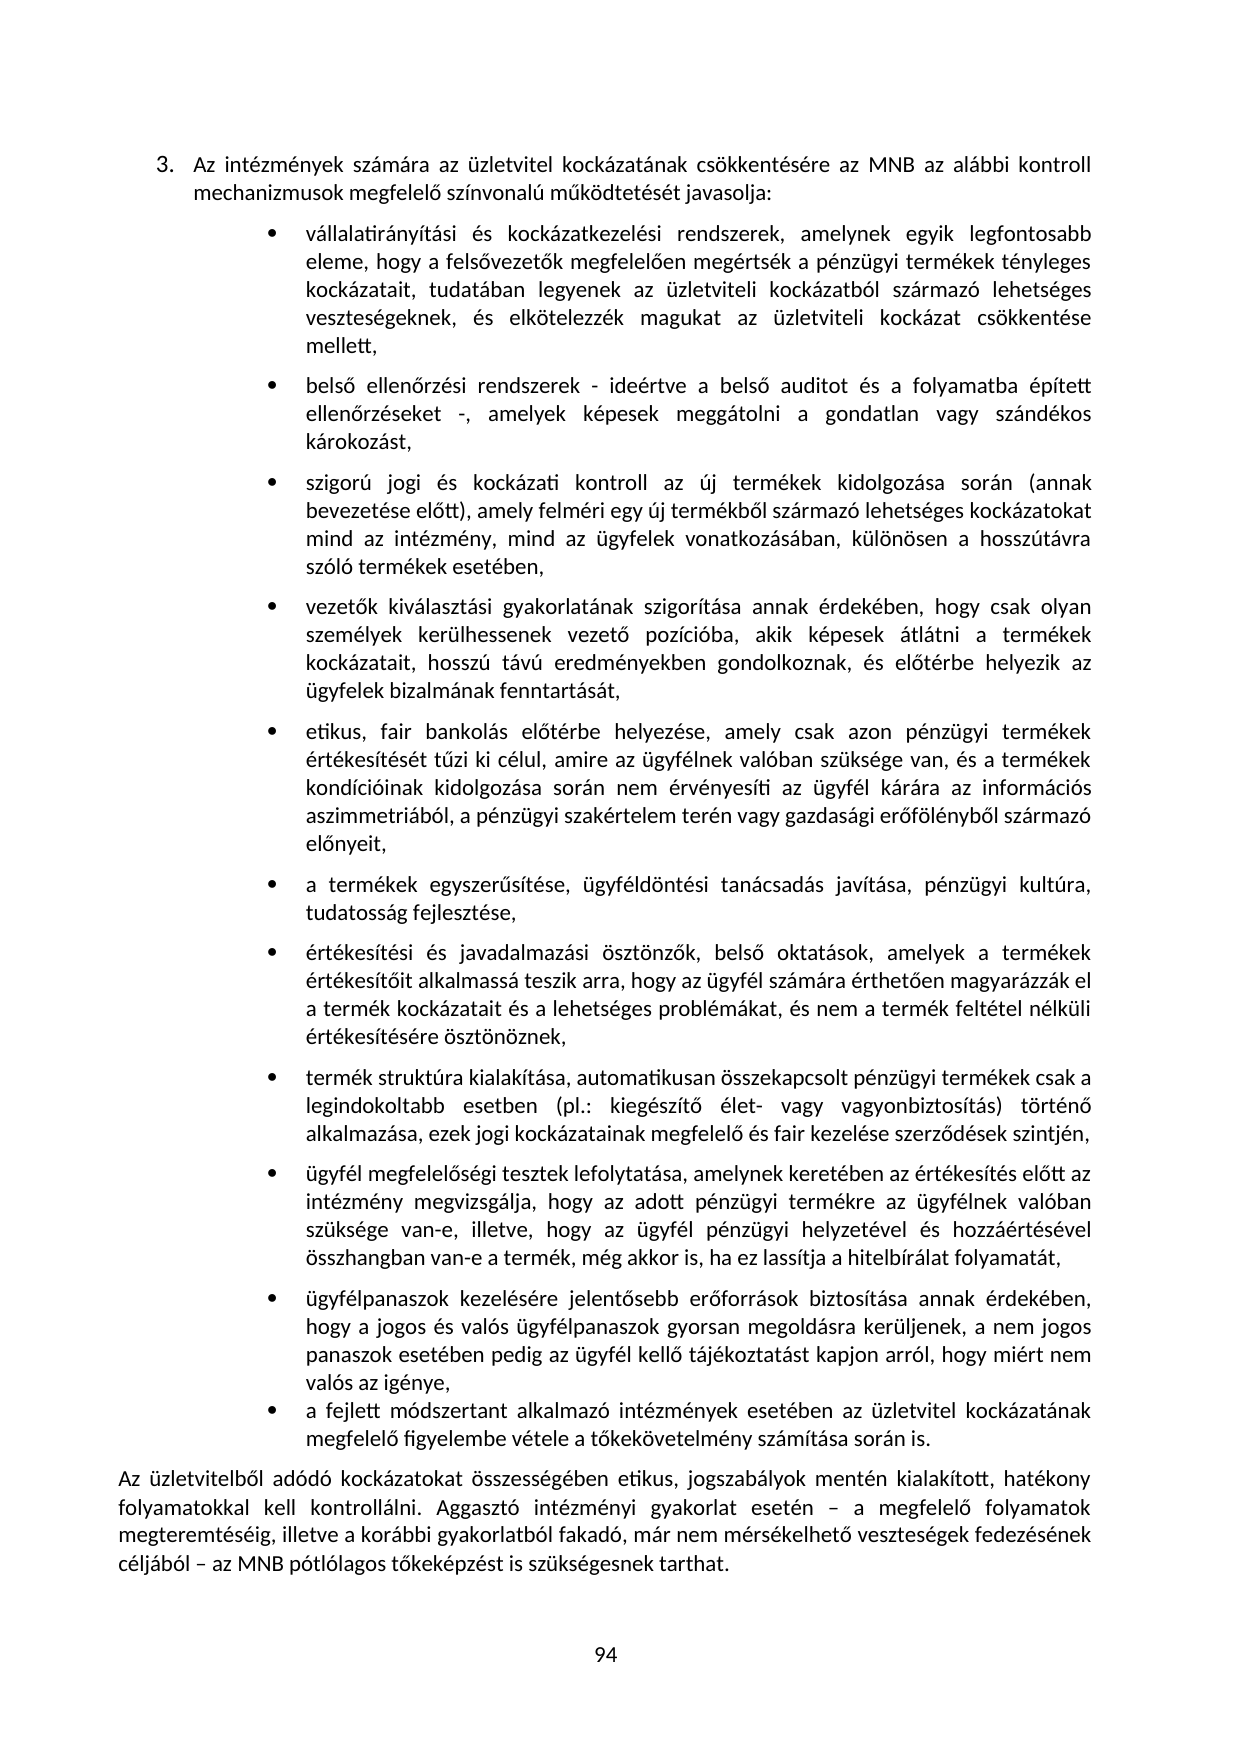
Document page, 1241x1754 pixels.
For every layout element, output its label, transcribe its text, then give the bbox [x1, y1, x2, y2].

list vezetők kiválasztási gyakorlatának szigorítása annak érdekében, hogy csak olyan személyek kerülhessenek vezető pozícióba, akik képesek átlátni a termékek kockázatait, hosszú távú eredményekben gondolkoznak, és előtérbe helyezik az ügyfelek bizalmának fenntartását, [268, 592, 1093, 704]
list ügyfélpanaszok kezelésére jelentősebb erőforrások biztosítása annak érdekében, hogy a jogos és valós ügyfélpanaszok gyorsan megoldásra kerüljenek, a nem jogos panaszok esetében pedig az ügyfél kellő tájékoztatást kapjon arról, hogy miért nem valós az igénye, [268, 1284, 1093, 1396]
text Az üzletvitelből adódó kockázatokat összességében etikus, jogszabályok mentén kialakított, hatékony folyamatokkal kell kontrollálni. Aggasztó intézményi gyakorlat esetén – a megfelelő folyamatok megteremtéséig, illetve a korábbi gyakorlatból fakadó, már nem mérsékelhető veszteségek fedezésének céljából – az MNB pótlólagos tőkeképzést is szükségesnek tarthat. [118, 1464, 1093, 1577]
list szigorú jogi és kockázati kontroll az új termékek kidolgozása során (annak bevezetése előtt), amely felméri egy új termékből származó lehetséges kockázatokat mind az intézmény, mind az ügyfelek vonatkozásában, különösen a hosszútávra szóló termékek esetében, [268, 468, 1093, 580]
list termék struktúra kialakítása, automatikusan összekapcsolt pénzügyi termékek csak a legindokoltabb esetben (pl.: kiegészítő élet- vagy vagyonbiztosítás) történő alkalmazása, ezek jogi kockázatainak megfelelő és fair kezelése szerződések szintjén, [268, 1063, 1093, 1147]
list a fejlett módszertant alkalmazó intézmények esetében az üzletvitel kockázatának megfelelő figyelembe vétele a tőkekövetelmény számítása során is. [268, 1396, 1093, 1452]
list a termékek egyszerűsítése, ügyféldöntési tanácsadás javítása, pénzügyi kultúra, tudatosság fejlesztése, [268, 870, 1093, 926]
list vállalatirányítási és kockázatkezelési rendszerek, amelynek egyik legfontosabb eleme, hogy a felsővezetők megfelelően megértsék a pénzügyi termékek tényleges kockázatait, tudatában legyenek az üzletviteli kockázatból származó lehetséges veszteségeknek, és elkötelezzék magukat az üzletviteli kockázat csökkentése mellett, [268, 219, 1093, 359]
list értékesítési és javadalmazási ösztönzők, belső oktatások, amelyek a termékek értékesítőit alkalmassá teszik arra, hogy az ügyfél számára érthetően magyarázzák el a termék kockázatait és a lehetséges problémákat, és nem a termék feltétel nélküli értékesítésére ösztönöznek, [268, 938, 1093, 1050]
list Az intézmények számára az üzletvitel kockázatának csökkentésére az MNB az alábbi kontroll mechanizmusok megfelelő színvonalú működtetését javasolja: [156, 148, 1093, 206]
list etikus, fair bankolás előtérbe helyezése, amely csak azon pénzügyi termékek értékesítését tűzi ki célul, amire az ügyfélnek valóban szüksége van, és a termékek kondícióinak kidolgozása során nem érvényesíti az ügyfél kárára az információs aszimmetriából, a pénzügyi szakértelem terén vagy gazdasági erőfölényből származó előnyeit, [268, 717, 1093, 857]
list ügyfél megfelelőségi tesztek lefolytatása, amelynek keretében az értékesítés előtt az intézmény megvizsgálja, hogy az adott pénzügyi termékre az ügyfélnek valóban szüksége van-e, illetve, hogy az ügyfél pénzügyi helyzetével és hozzáértésével összhangban van-e a termék, még akkor is, ha ez lassítja a hitelbírálat folyamatát, [268, 1159, 1093, 1271]
list belső ellenőrzési rendszerek - ideértve a belső auditot és a folyamatba épített ellenőrzéseket -, amelyek képesek meggátolni a gondatlan vagy szándékos károkozást, [268, 371, 1093, 455]
